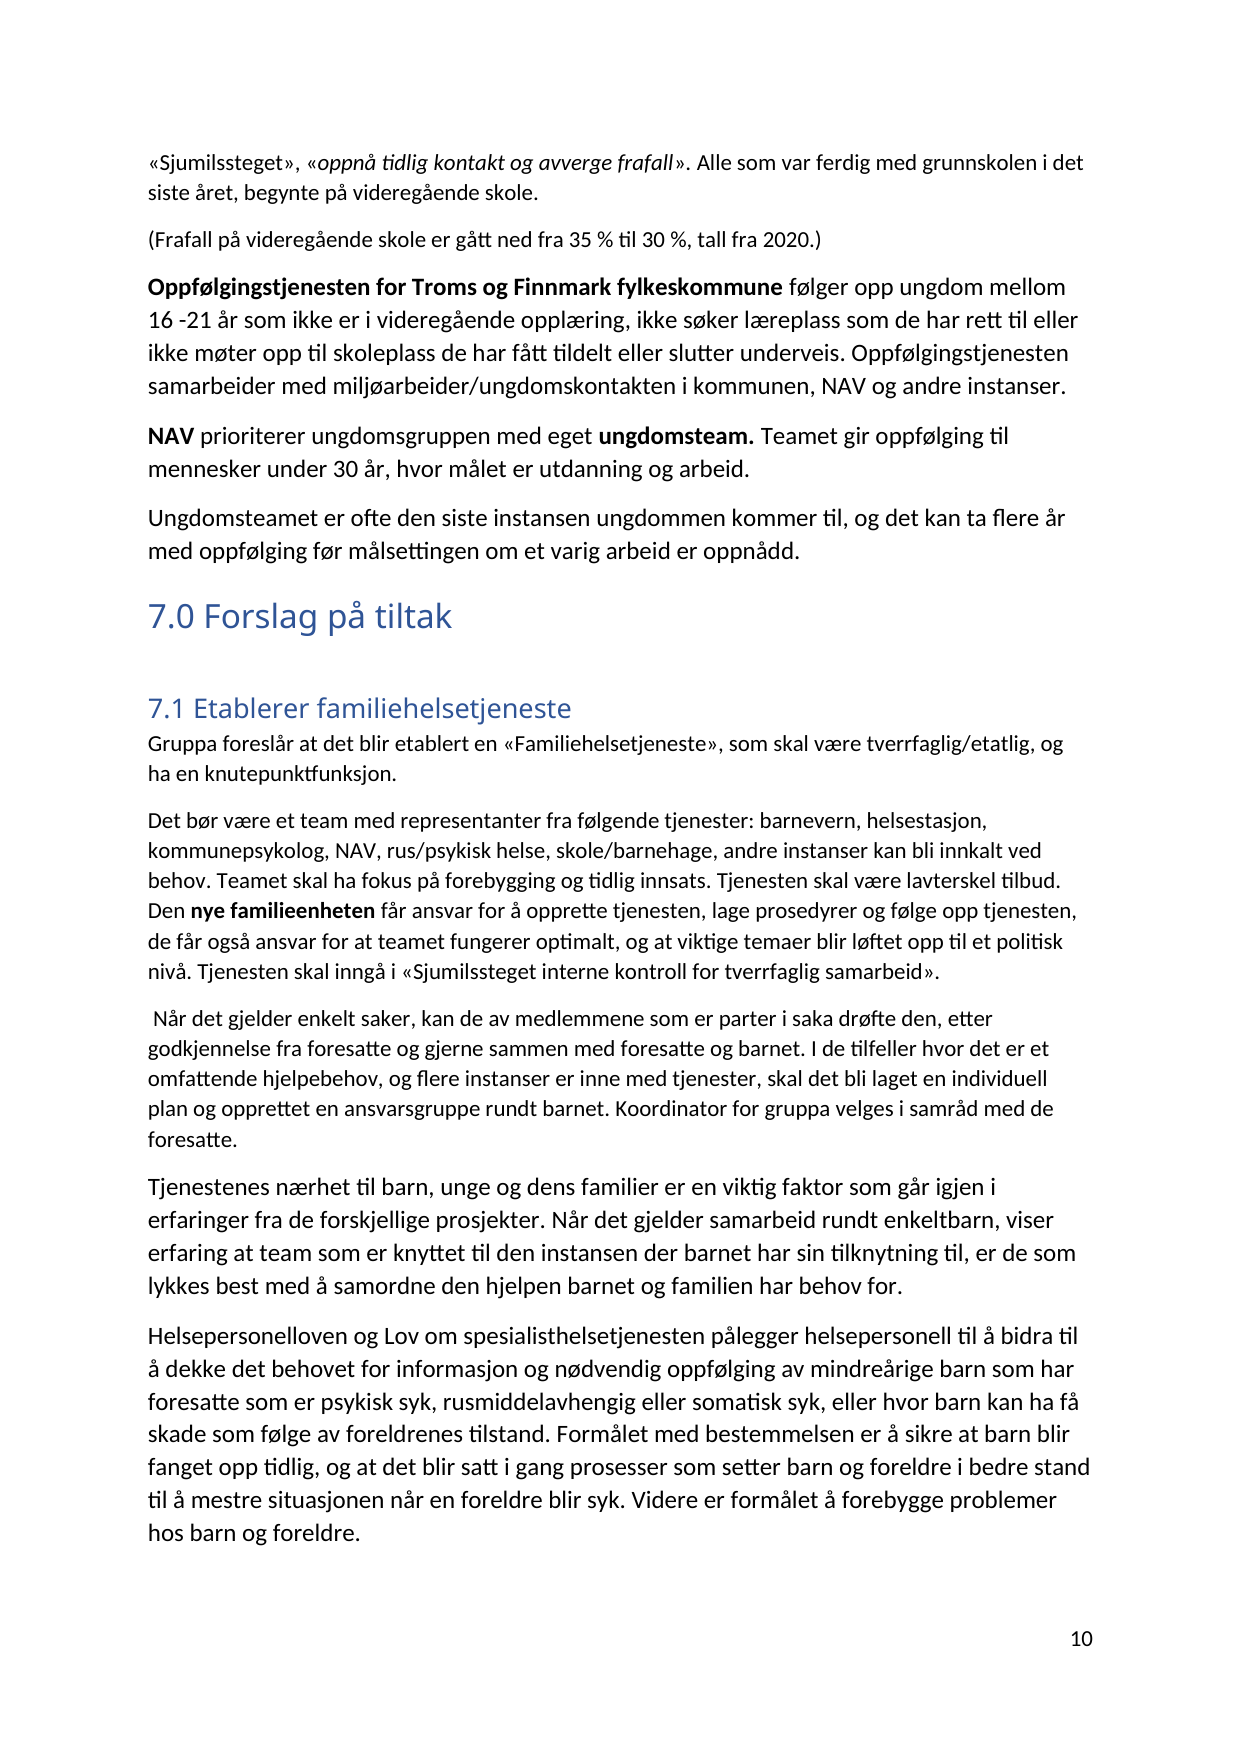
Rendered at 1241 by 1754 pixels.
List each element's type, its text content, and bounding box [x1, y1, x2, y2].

text Ungdomsteamet er ofte den siste instansen ungdommen kommer til, og det kan ta flere år med oppfølging før målsettingen om et varig arbeid er oppnådd. [148, 502, 1093, 566]
text Oppfølgingstjenesten for Troms og Finnmark fylkeskommune følger opp ungdom mellom 16 -21 år som ikke er i videregående opplæring, ikke søker læreplass som de har rett til eller ikke møter opp til skoleplass de har fått tildelt eller slutter underveis. Oppfølgingstjenesten samarbeider med miljøarbeider/ungdomskontakten i kommunen, NAV og andre instanser. [148, 272, 1093, 401]
text Gruppa foreslår at det blir etablert en «Familiehelsetjeneste», som skal være tverrfaglig/etatlig, og ha en knutepunktfunksjon. [148, 729, 1093, 787]
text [148, 148, 1093, 206]
subtitle 7.1 Etablerer familiehelsetjeneste [148, 689, 1093, 726]
text Det bør være et team med representanter fra følgende tjenester: barnevern, helsestasjon, kommunepsykolog, NAV, rus/psykisk helse, skole/barnehage, andre instanser kan bli innkalt ved behov. Teamet skal ha fokus på forebygging og tidlig innsats. Tjenesten skal være lavterskel tilbud. Den nye familieenheten får ansvar for å opprette tjenesten, lage prosedyrer og følge opp tjenesten, de får også ansvar for at teamet fungerer optimalt, og at viktige temaer blir løftet opp til et politisk nivå. Tjenesten skal inngå i «Sjumilssteget interne kontroll for tverrfaglig samarbeid». [148, 806, 1093, 985]
text (Frafall på videregående skole er gått ned fra 35 % til 30 %, tall fra 2020.) [148, 225, 1093, 253]
text Helsepersonelloven og Lov om spesialisthelsetjenesten pålegger helsepersonell til å bidra til å dekke det behovet for informasjon og nødvendig oppfølging av mindreårige barn som har foresatte som er psykisk syk, rusmiddelavhengig eller somatisk syk, eller hvor barn kan ha få skade som følge av foreldrenes tilstand. Formålet med bestemmelsen er å sikre at barn blir fanget opp tidlig, og at det blir satt i gang prosesser som setter barn og foreldre i bedre stand til å mestre situasjonen når en foreldre blir syk. Videre er formålet å forebygge problemer hos barn og foreldre. [148, 1320, 1093, 1548]
text Når det gjelder enkelt saker, kan de av medlemmene som er parter i saka drøfte den, etter godkjennelse fra foresatte og gjerne sammen med foresatte og barnet. I de tilfeller hvor det er et omfattende hjelpebehov, og flere instanser er inne med tjenester, skal det bli laget en individuell plan og opprettet en ansvarsgruppe rundt barnet. Koordinator for gruppa velges i samråd med de foresatte. [148, 1004, 1093, 1153]
text Tjenestenes nærhet til barn, unge og dens familier er en viktig faktor som går igjen i erfaringer fra de forskjellige prosjekter. Når det gjelder samarbeid rundt enkeltbarn, viser erfaring at team som er knyttet til den instansen der barnet har sin tilknytning til, er de som lykkes best med å samordne den hjelpen barnet og familien har behov for. [148, 1172, 1093, 1301]
text NAV prioriterer ungdomsgruppen med eget ungdomsteam. Teamet gir oppfølging til mennesker under 30 år, hvor målet er utdanning og arbeid. [148, 420, 1093, 483]
subtitle 7.0 Forslag på tiltak [148, 593, 1093, 639]
